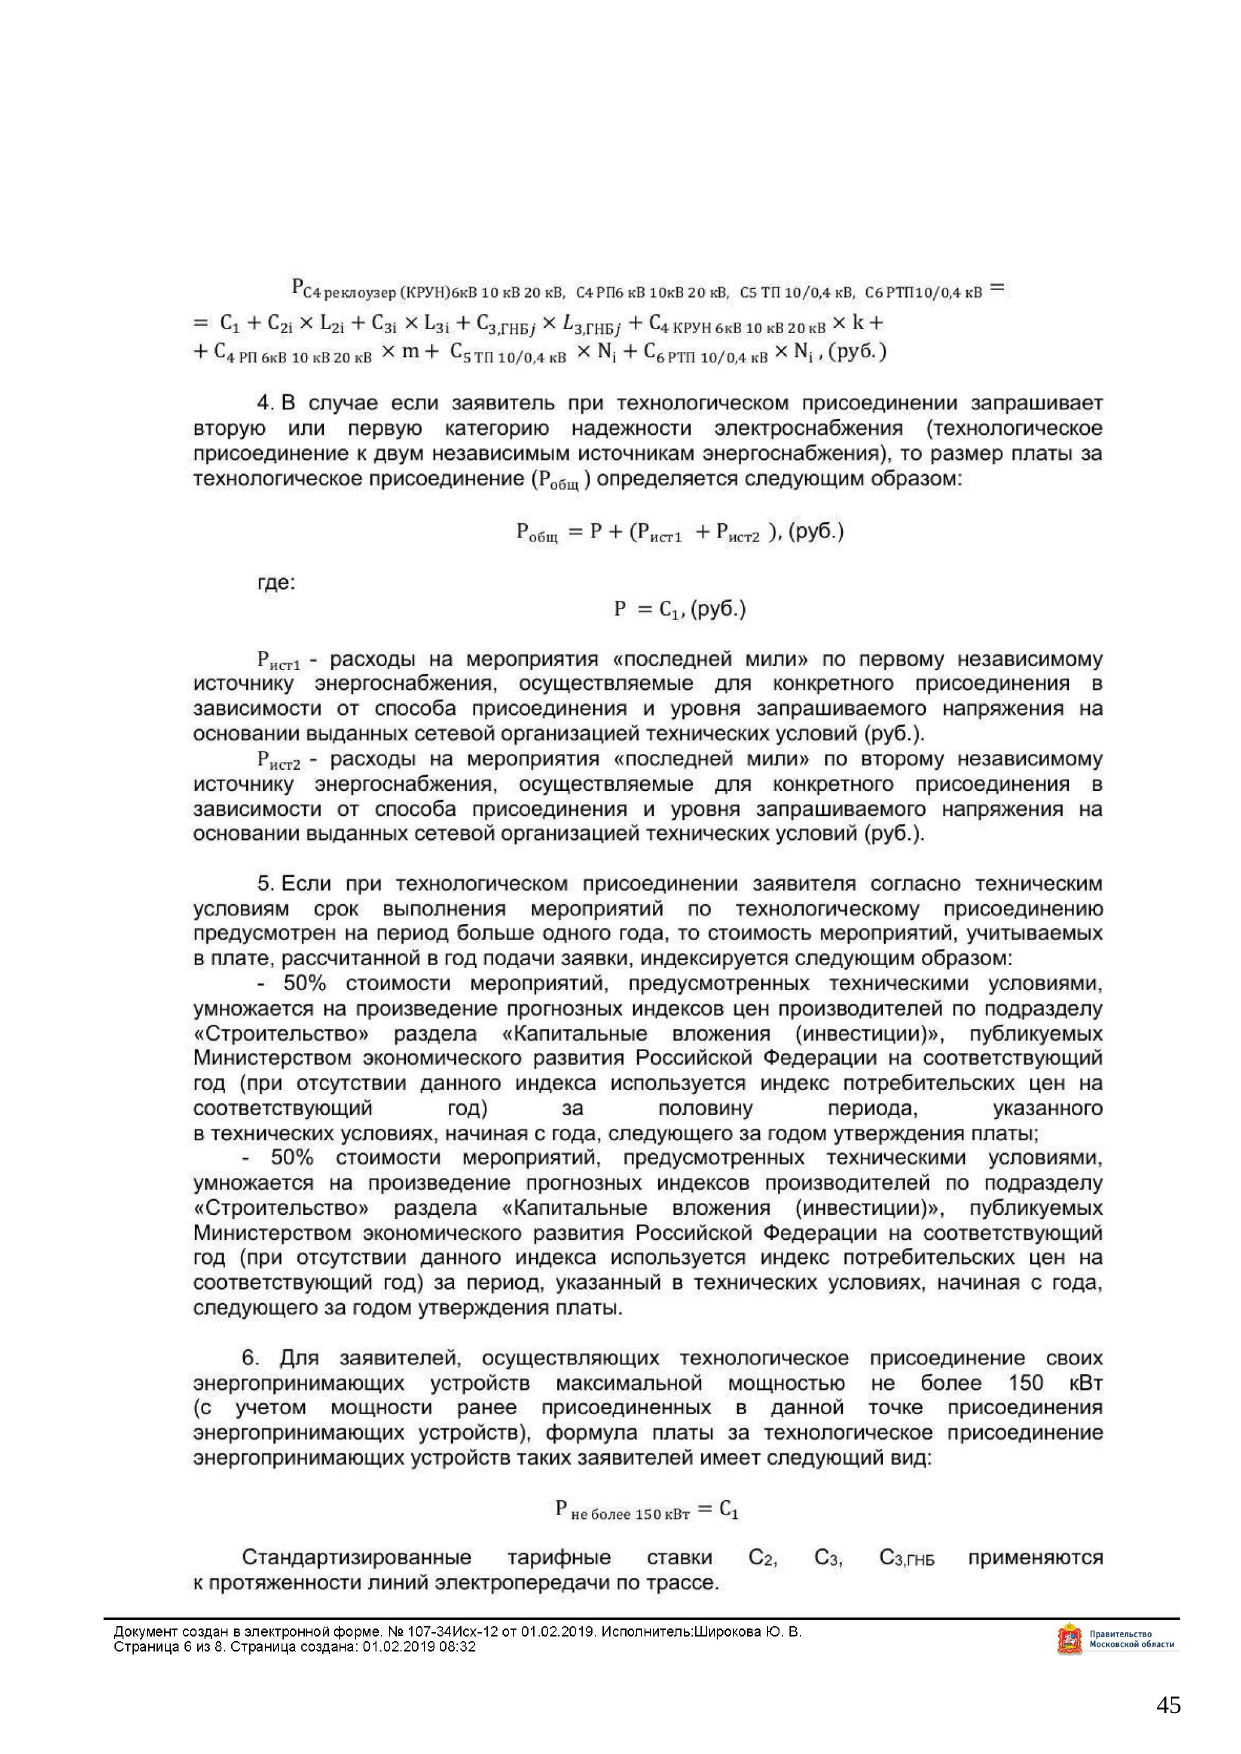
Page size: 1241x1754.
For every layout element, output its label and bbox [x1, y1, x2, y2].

picture [103, 146, 1181, 1669]
